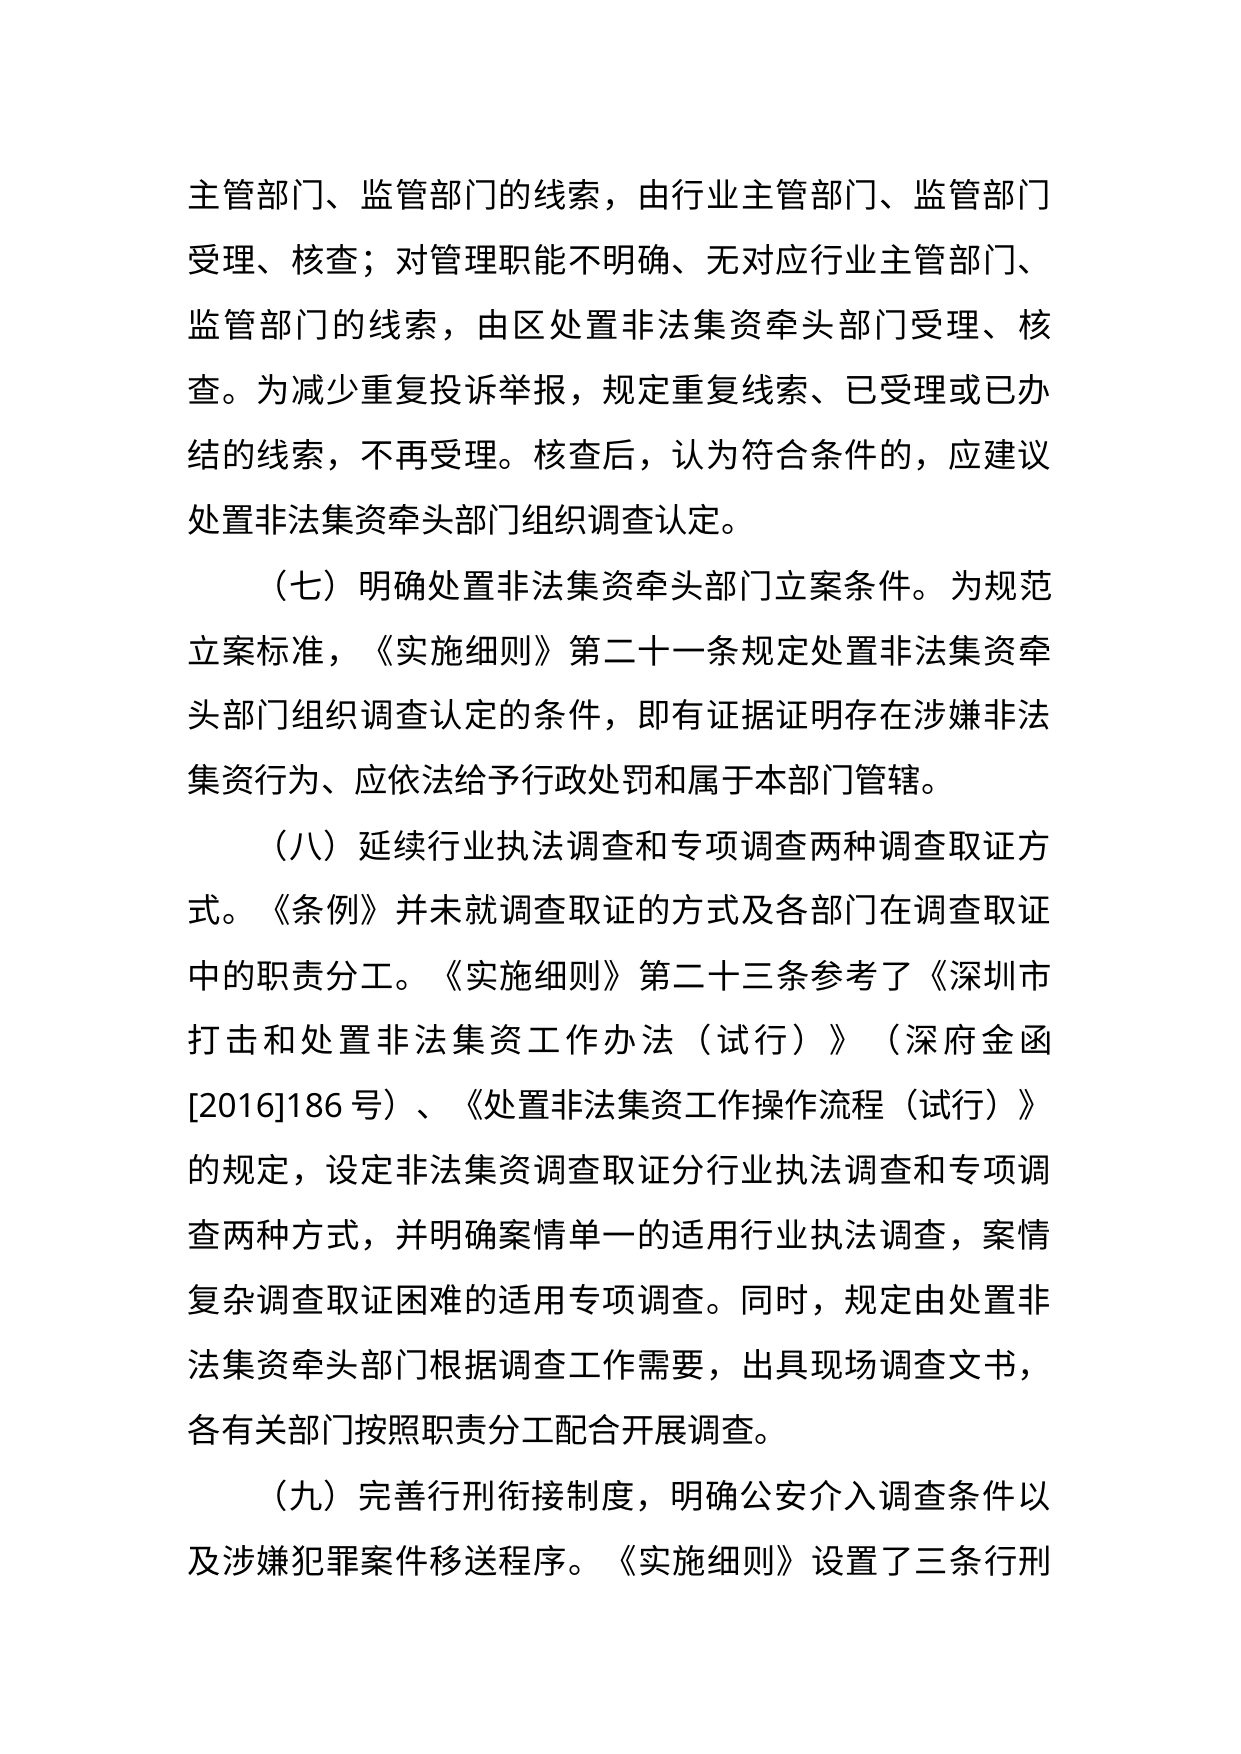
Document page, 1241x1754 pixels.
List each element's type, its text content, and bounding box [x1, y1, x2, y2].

list （八）延续行业执法调查和专项调查两种调查取证方式。《条例》并未就调查取证的方式及各部门在调查取证中的职责分工。《实施细则》第二十三条参考了《深圳市打击和处置非法集资工作办法（试行）》（深府金函[2016]186号）、《处置非法集资工作操作流程（试行）》的规定，设定非法集资调查取证分行业执法调查和专项调查两种方式，并明确案情单一的适用行业执法调查，案情复杂调查取证困难的适用专项调查。同时，规定由处置非法集资牵头部门根据调查工作需要，出具现场调查文书，各有关部门按照职责分工配合开展调查。 [187, 812, 1053, 1462]
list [187, 162, 1053, 552]
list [187, 1462, 1053, 1592]
list （七）明确处置非法集资牵头部门立案条件。为规范立案标准，《实施细则》第二十一条规定处置非法集资牵头部门组织调查认定的条件，即有证据证明存在涉嫌非法集资行为、应依法给予行政处罚和属于本部门管辖。 [187, 552, 1053, 812]
